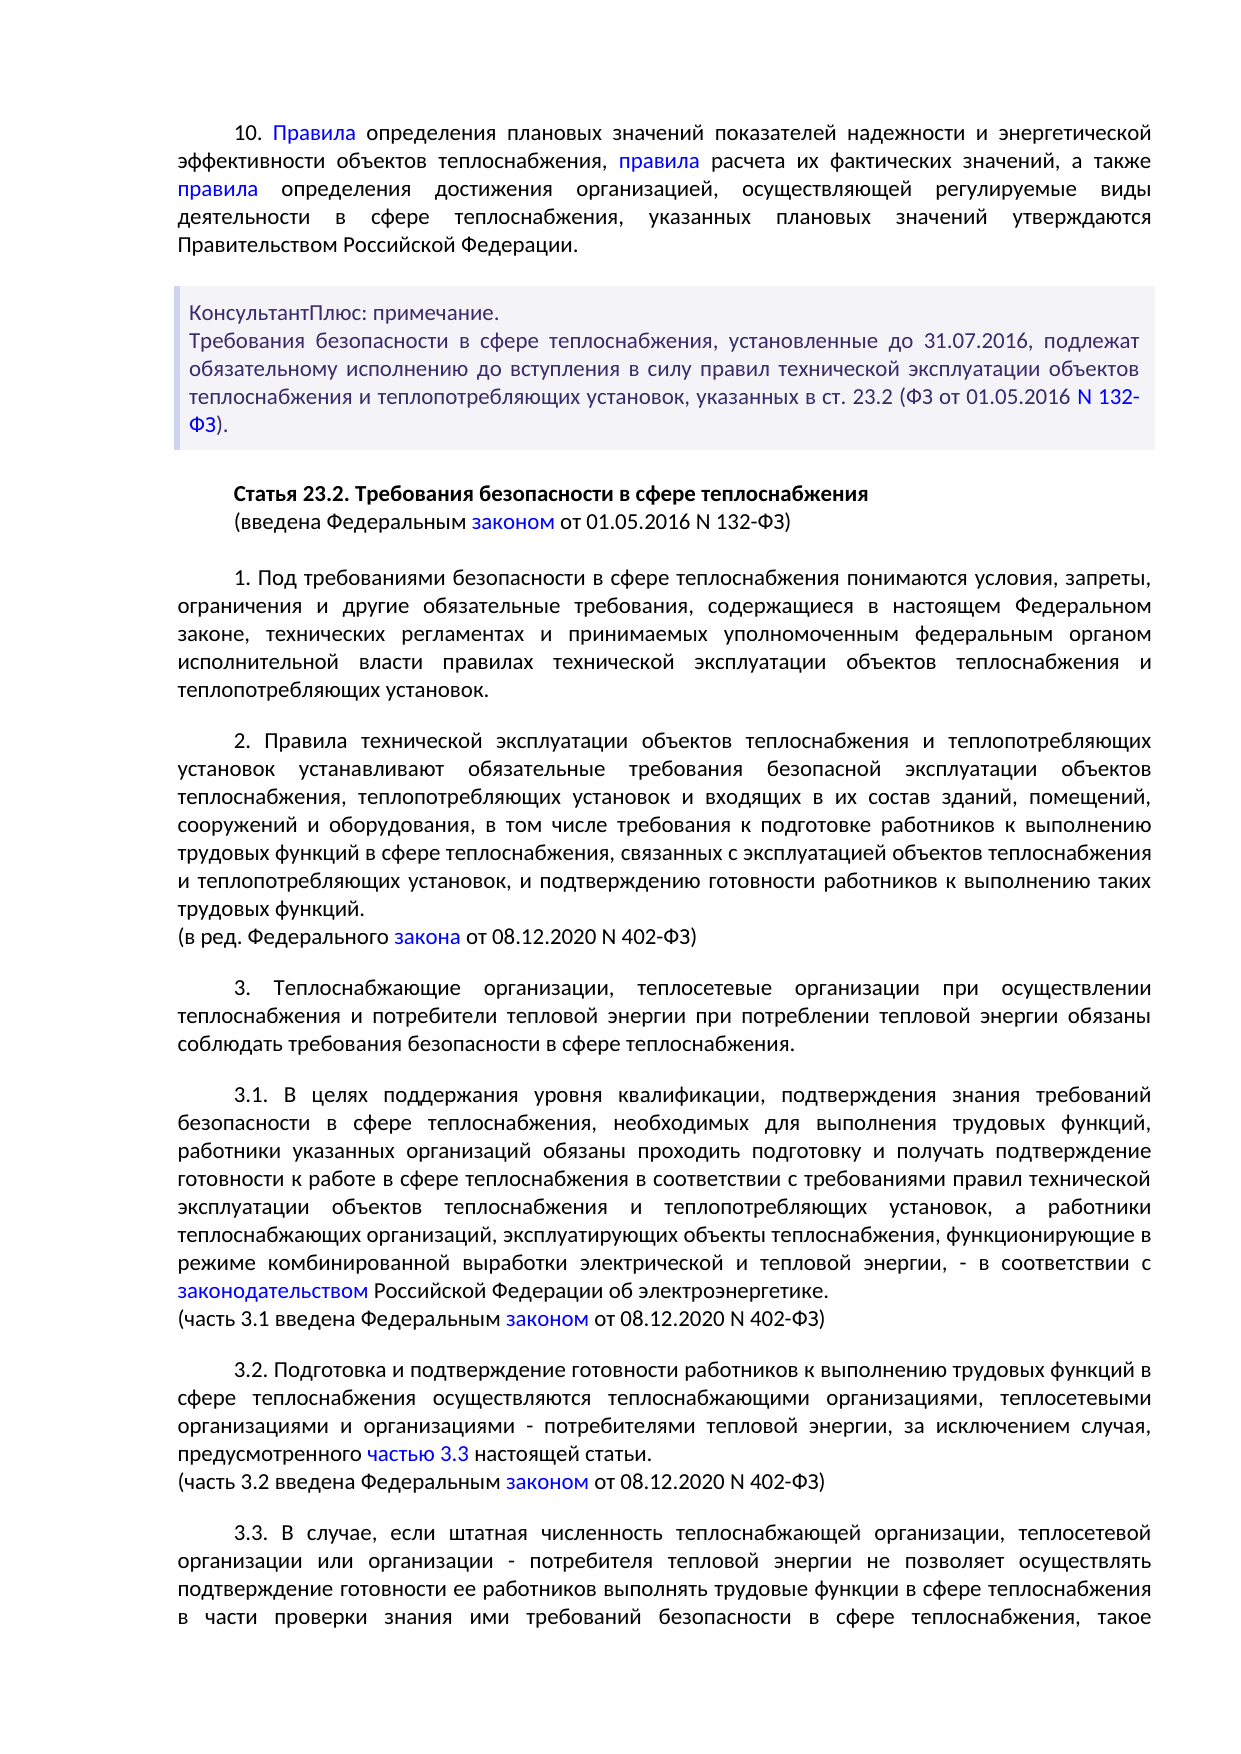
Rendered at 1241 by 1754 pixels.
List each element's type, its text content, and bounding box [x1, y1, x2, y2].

text 3.1. В целях поддержания уровня квалификации, подтверждения знания требований безопасности в сфере теплоснабжения, необходимых для выполнения трудовых функций, работники указанных организаций обязаны проходить подготовку и получать подтверждение готовности к работе в сфере теплоснабжения в соответствии с требованиями правил технической эксплуатации объектов теплоснабжения и теплопотребляющих установок, а работники теплоснабжающих организаций, эксплуатирующих объекты теплоснабжения, функционирующие в режиме комбинированной выработки электрической и тепловой энергии, - в соответствии с законодательством Российской Федерации об электроэнергетике. [177, 1080, 1152, 1304]
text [177, 1518, 1152, 1630]
text (в ред. Федерального закона от 08.12.2020 N 402-ФЗ) [177, 922, 1152, 950]
text (введена Федеральным законом от 01.05.2016 N 132-ФЗ) [177, 507, 1152, 535]
text 3.2. Подготовка и подтверждение готовности работников к выполнению трудовых функций в сфере теплоснабжения осуществляются теплоснабжающими организациями, теплосетевыми организациями и организациями - потребителями тепловой энергии, за исключением случая, предусмотренного частью 3.3 настоящей статьи. [177, 1355, 1152, 1467]
text 2. Правила технической эксплуатации объектов теплоснабжения и теплопотребляющих установок устанавливают обязательные требования безопасной эксплуатации объектов теплоснабжения, теплопотребляющих установок и входящих в их состав зданий, помещений, сооружений и оборудования, в том числе требования к подготовке работников к выполнению трудовых функций в сфере теплоснабжения, связанных с эксплуатацией объектов теплоснабжения и теплопотребляющих установок, и подтверждению готовности работников к выполнению таких трудовых функций. [177, 726, 1152, 922]
text 10. Правила определения плановых значений показателей надежности и энергетической эффективности объектов теплоснабжения, правила расчета их фактических значений, а также правила определения достижения организацией, осуществляющей регулируемые виды деятельности в сфере теплоснабжения, указанных плановых значений утверждаются Правительством Российской Федерации. [177, 118, 1152, 258]
text (часть 3.2 введена Федеральным законом от 08.12.2020 N 402-ФЗ) [177, 1467, 1152, 1495]
text (часть 3.1 введена Федеральным законом от 08.12.2020 N 402-ФЗ) [177, 1304, 1152, 1332]
table_header КонсультантПлюс: примечание. Требования безопасности в сфере теплоснабжения, установленные до 31.07.2016, подлежат обязательному исполнению до вступления в силу правил технической эксплуатации объектов теплоснабжения и теплопотребляющих установок, указанных в ст. 23.2 (ФЗ от 01.05.2016 N 132-ФЗ). [180, 286, 1149, 450]
title Статья 23.2. Требования безопасности в сфере теплоснабжения [177, 479, 1152, 507]
text 1. Под требованиями безопасности в сфере теплоснабжения понимаются условия, запреты, ограничения и другие обязательные требования, содержащиеся в настоящем Федеральном законе, технических регламентах и принимаемых уполномоченным федеральным органом исполнительной власти правилах технической эксплуатации объектов теплоснабжения и теплопотребляющих установок. [177, 563, 1152, 703]
text 3. Теплоснабжающие организации, теплосетевые организации при осуществлении теплоснабжения и потребители тепловой энергии при потреблении тепловой энергии обязаны соблюдать требования безопасности в сфере теплоснабжения. [177, 973, 1152, 1057]
